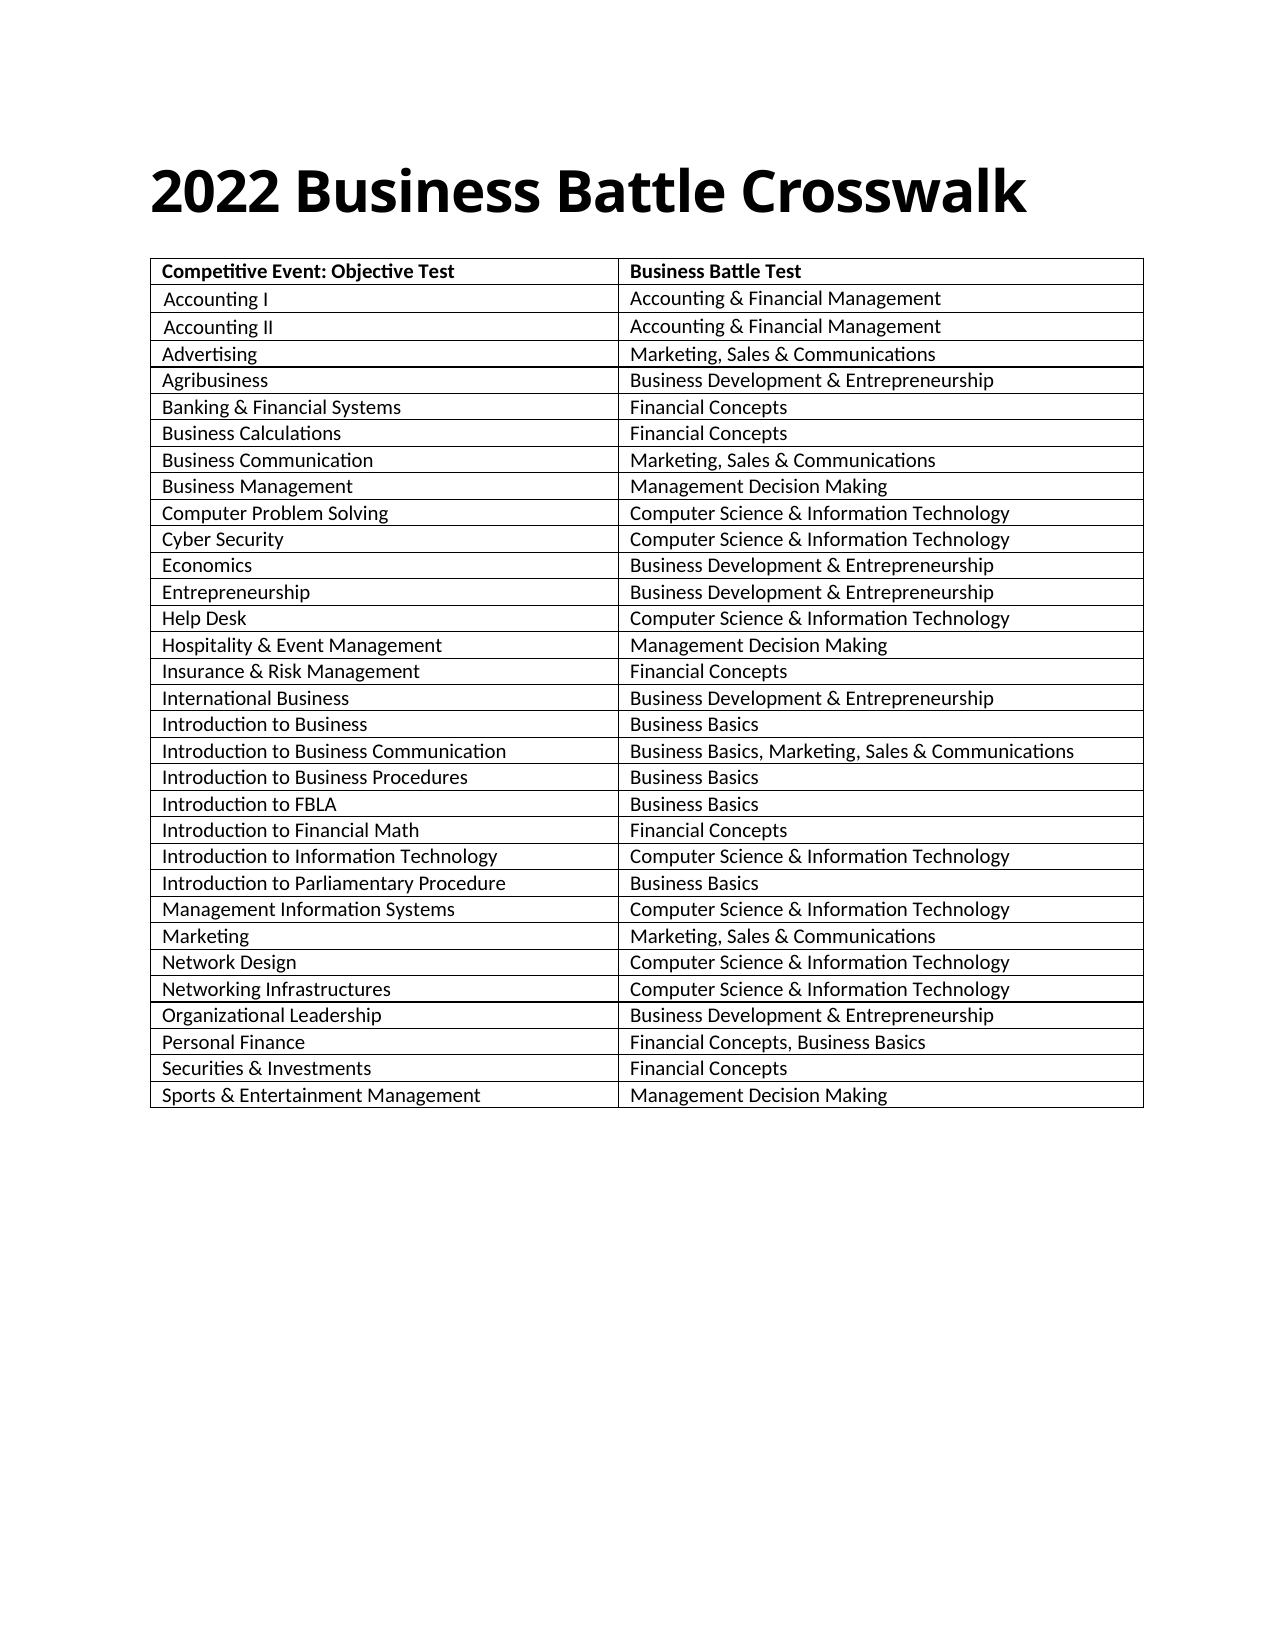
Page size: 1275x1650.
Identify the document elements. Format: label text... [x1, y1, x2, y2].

table_cell Introduction to Business [151, 711, 618, 737]
table_cell Financial Concepts [619, 817, 1143, 843]
table_cell Business Development & Entrepreneurship [619, 368, 1143, 393]
table_cell Computer Science & Information Technology [619, 606, 1143, 631]
table_cell Business Calculations [151, 420, 618, 446]
table_cell Networking Infrastructures [151, 976, 618, 1001]
table_cell Financial Concepts [619, 659, 1143, 684]
table_cell Management Decision Making [619, 1082, 1143, 1107]
table_header Competitive Event: Objective Test [151, 259, 618, 284]
table_cell Business Basics [619, 791, 1143, 816]
table_cell Management Decision Making [619, 473, 1143, 499]
table_cell Sports & Entertainment Management [151, 1082, 618, 1107]
table_cell Hospitality & Event Management [151, 632, 618, 657]
table_cell Personal Finance [151, 1029, 618, 1054]
table_cell Computer Science & Information Technology [619, 976, 1143, 1001]
table_cell Computer Science & Information Technology [619, 950, 1143, 975]
table_cell Agribusiness [151, 368, 618, 393]
table_cell Economics [151, 553, 618, 578]
table_cell Introduction to Parliamentary Procedure [151, 870, 618, 896]
table_cell Financial Concepts [619, 1055, 1143, 1081]
table_cell Business Basics, Marketing, Sales & Communications [619, 738, 1143, 763]
table_cell Business Development & Entrepreneurship [619, 579, 1143, 604]
table_cell Business Development & Entrepreneurship [619, 1003, 1143, 1028]
table_cell Advertising [151, 341, 618, 366]
table_cell Securities & Investments [151, 1055, 618, 1081]
table_cell Financial Concepts [619, 394, 1143, 419]
table_cell Computer Science & Information Technology [619, 897, 1143, 922]
table_header Business Battle Test [619, 259, 1143, 284]
table_cell Computer Science & Information Technology [619, 500, 1143, 525]
table_cell Computer Science & Information Technology [619, 526, 1143, 552]
table_cell Introduction to FBLA [151, 791, 618, 816]
table_cell Introduction to Business Procedures [151, 764, 618, 790]
table_cell Banking & Financial Systems [151, 394, 618, 419]
title 2022 Business Battle Crosswalk [150, 150, 1125, 229]
table_cell Accounting & Financial Management [619, 313, 1143, 340]
table_cell Introduction to Financial Math [151, 817, 618, 843]
table_cell Computer Problem Solving [151, 500, 618, 525]
table_cell Marketing, Sales & Communications [619, 341, 1143, 366]
table_cell Introduction to Information Technology [151, 844, 618, 869]
table_cell Accounting & Financial Management [619, 285, 1143, 312]
table_cell Computer Science & Information Technology [619, 844, 1143, 869]
table_cell Organizational Leadership [151, 1003, 618, 1028]
table_cell Financial Concepts [619, 420, 1143, 446]
table_cell International Business [151, 685, 618, 710]
table_cell Cyber Security [151, 526, 618, 552]
table_cell Business Basics [619, 711, 1143, 737]
table_cell Business Development & Entrepreneurship [619, 553, 1143, 578]
table_cell Network Design [151, 950, 618, 975]
table_cell Marketing, Sales & Communications [619, 447, 1143, 472]
table_cell Accounting I [151, 285, 618, 312]
table_cell Introduction to Business Communication [151, 738, 618, 763]
table_cell Marketing, Sales & Communications [619, 923, 1143, 948]
table_cell Business Basics [619, 764, 1143, 790]
table_cell Help Desk [151, 606, 618, 631]
table_cell Insurance & Risk Management [151, 659, 618, 684]
table_cell Accounting II [151, 313, 618, 340]
table_cell Business Development & Entrepreneurship [619, 685, 1143, 710]
table_cell Management Information Systems [151, 897, 618, 922]
table_cell Financial Concepts, Business Basics [619, 1029, 1143, 1054]
table_cell Business Communication [151, 447, 618, 472]
table_cell Business Basics [619, 870, 1143, 896]
table_cell Business Management [151, 473, 618, 499]
table_cell Entrepreneurship [151, 579, 618, 604]
table_cell Marketing [151, 923, 618, 948]
table_cell Management Decision Making [619, 632, 1143, 657]
